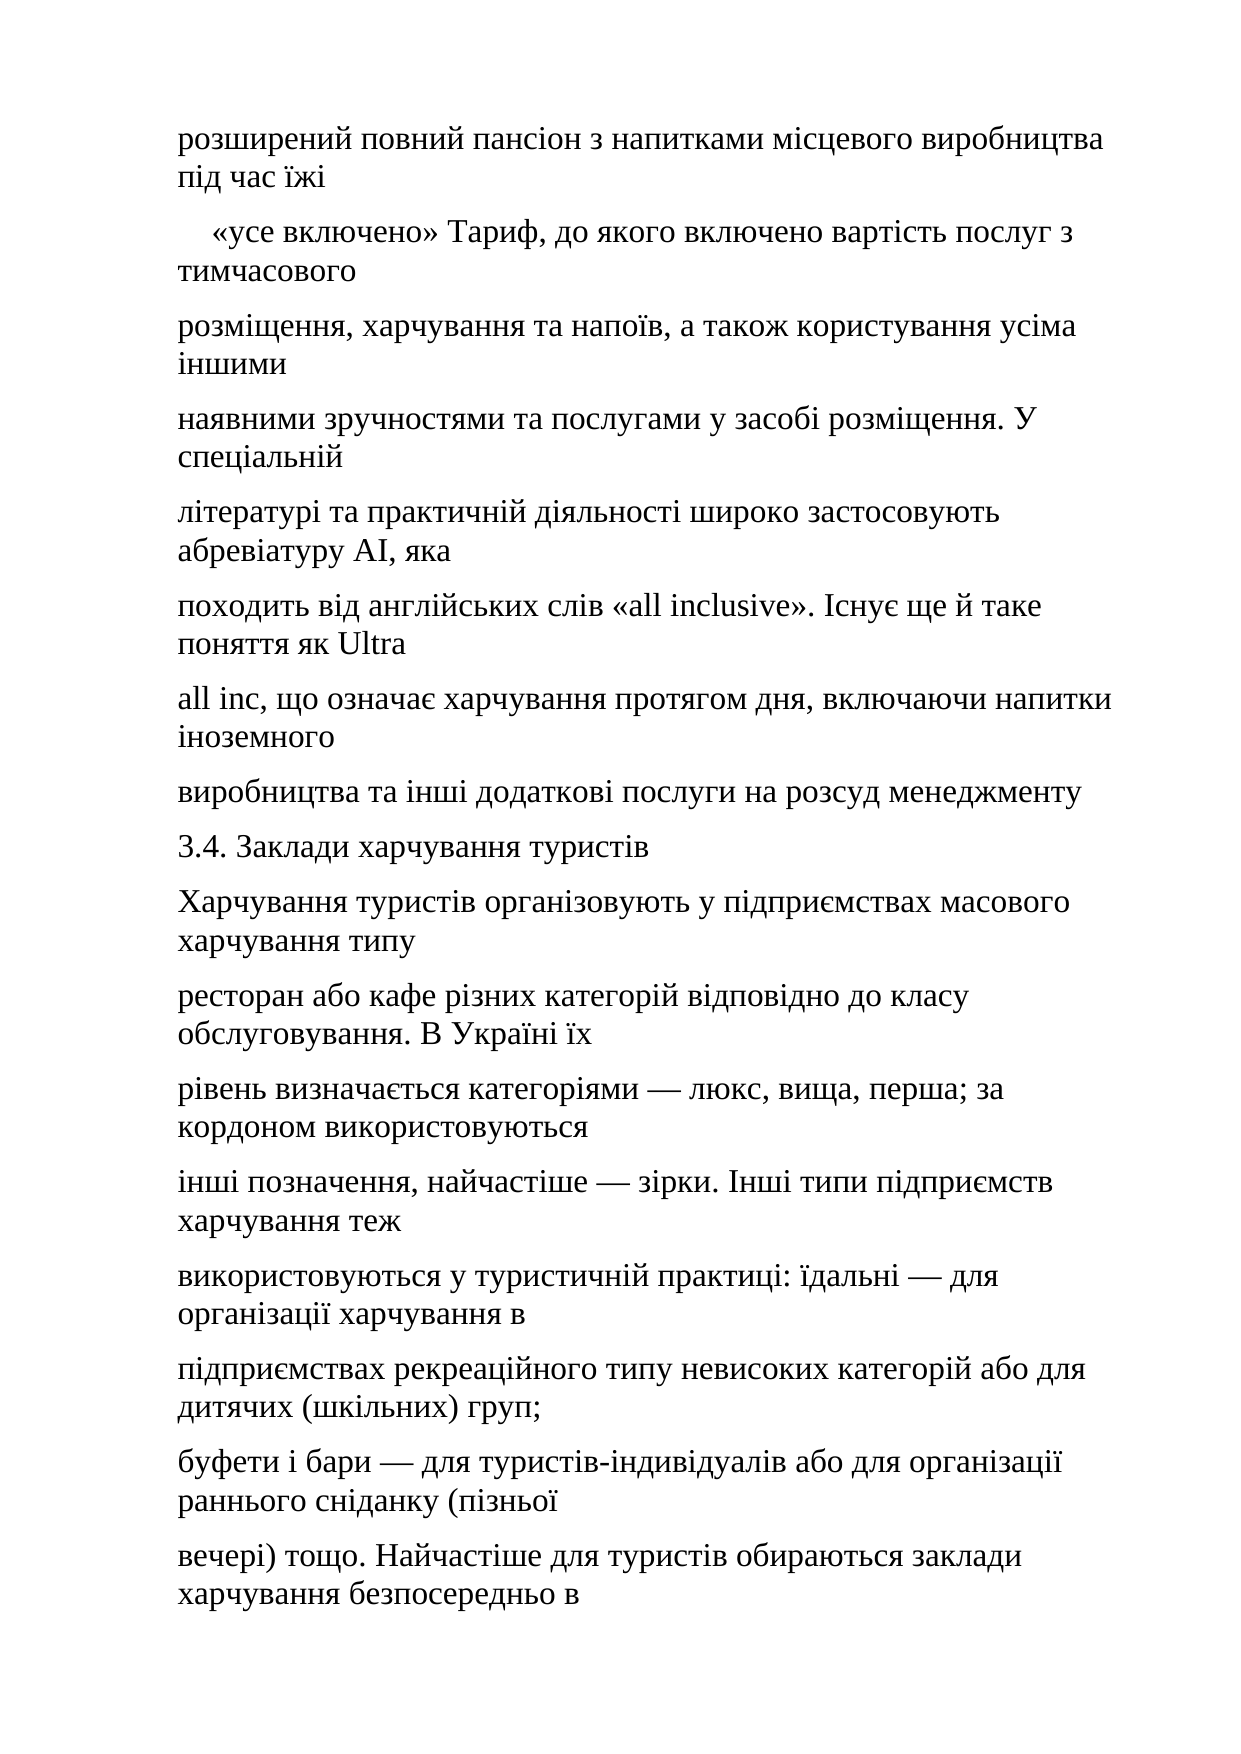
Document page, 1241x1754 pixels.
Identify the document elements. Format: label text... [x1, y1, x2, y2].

text ресторан або кафе різних категорій відповідно до класу обслуговування. В Україні їх [177, 975, 1152, 1051]
text Харчування туристів організовують у підприємствах масового харчування типу [177, 881, 1152, 958]
text наявними зручностями та послугами у засобі розміщення. У спеціальній [177, 398, 1152, 475]
text буфети і бари — для туристів-індивідуалів або для організації раннього сніданку (пізньої [177, 1441, 1152, 1518]
text літературі та практичній діяльності широко застосовують абревіатуру АІ, яка [177, 491, 1152, 568]
text all inc, що означає харчування протягом дня, включаючи напитки іноземного [177, 678, 1152, 755]
text  «усе включено» Тариф, до якого включено вартість послуг з тимчасового [177, 211, 1152, 288]
text вечері) тощо. Найчастіше для туристів обираються заклади харчування безпосередньо в [177, 1535, 1152, 1611]
text інші позначення, найчастіше — зірки. Інші типи підприємств харчування теж [177, 1161, 1152, 1238]
text рівень визначається категоріями — люкс, вища, перша; за кордоном використовуються [177, 1068, 1152, 1145]
text розширений повний пансіон з напитками місцевого виробництва під час їжі [177, 118, 1152, 195]
text підприємствах рекреаційного типу невисоких категорій або для дитячих (шкільних) груп; [177, 1348, 1152, 1425]
text використовуються у туристичній практиці: їдальні — для організації харчування в [177, 1255, 1152, 1331]
text походить від англійських слів «all inclusive». Існує ще й таке поняття як Ultra [177, 585, 1152, 661]
text 3.4. Заклади харчування туристів [177, 826, 1152, 865]
text виробництва та інші додаткові послуги на розсуд менеджменту [177, 771, 1152, 810]
text розміщення, харчування та напоїв, а також користування усіма іншими [177, 305, 1152, 381]
